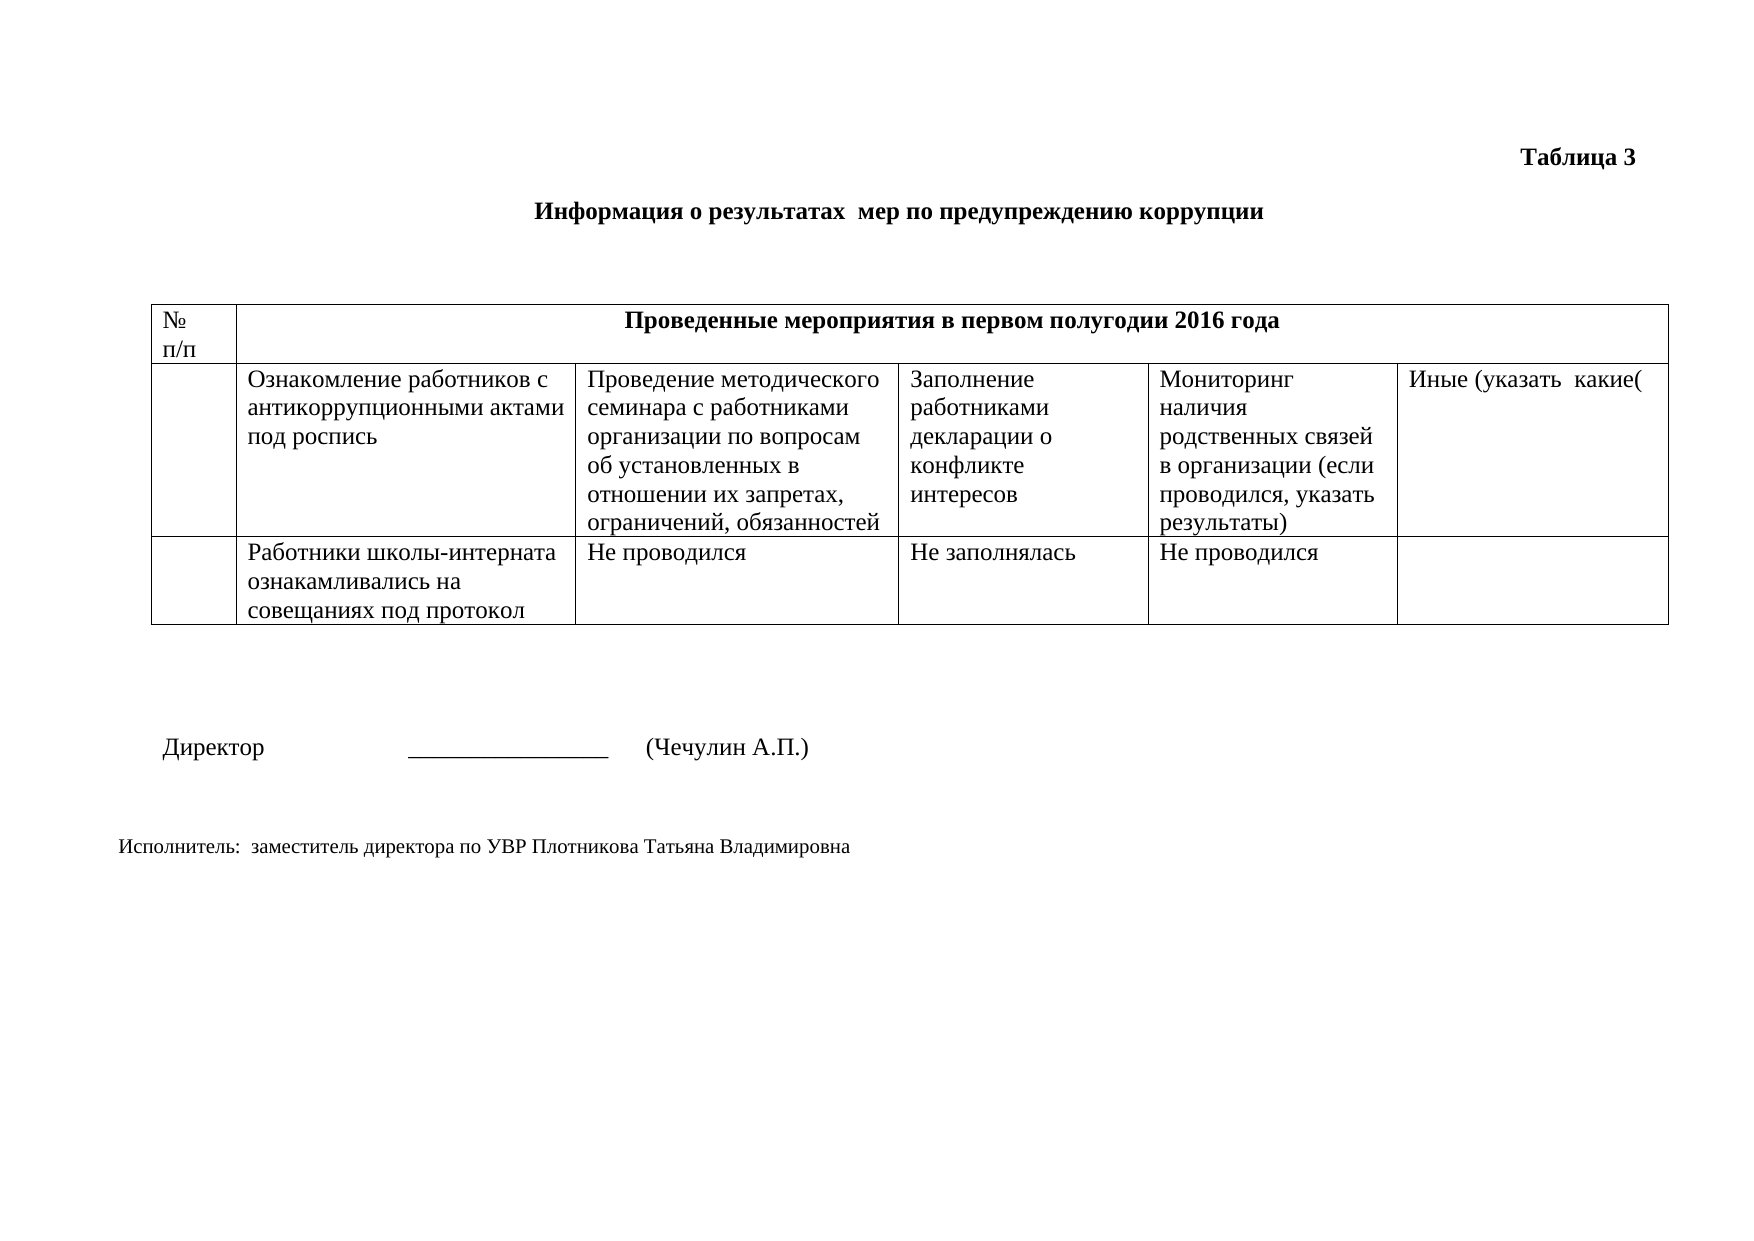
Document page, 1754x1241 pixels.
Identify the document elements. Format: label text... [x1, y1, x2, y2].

table_cell Не заполнялась [899, 537, 1148, 623]
table_cell [152, 537, 236, 623]
table_cell Проведение методического семинара с работниками организации по вопросам об установленных в отношении их запретах, ограничений, обязанностей [576, 364, 898, 536]
table_cell [1398, 537, 1668, 623]
table_cell Заполнение работниками декларации о конфликте интересов [899, 364, 1148, 536]
table_cell Мониторинг наличия родственных связей в организации (если проводился, указать результаты) [1149, 364, 1397, 536]
table_cell [152, 364, 236, 536]
table_cell Ознакомление работников с антикоррупционными актами под роспись [237, 364, 575, 536]
table_header Проведенные мероприятия в первом полугодии 2016 года [237, 305, 1668, 363]
text Информация о результатах мер по предупреждению коррупции [162, 196, 1636, 225]
table_cell Не проводился [1149, 537, 1397, 623]
table_cell Иные (указать какие( [1398, 364, 1668, 536]
table_cell Работники школы-интерната ознакамливались на совещаниях под протокол [237, 537, 575, 623]
table_header № п/п [152, 305, 236, 363]
text Исполнитель: заместитель директора по УВР Плотникова Татьяна Владимировна [118, 834, 1636, 858]
text Таблица 3 [162, 142, 1636, 171]
table_cell Не проводился [576, 537, 898, 623]
text Директор ________________ (Чечулин А.П.) [162, 732, 1636, 761]
